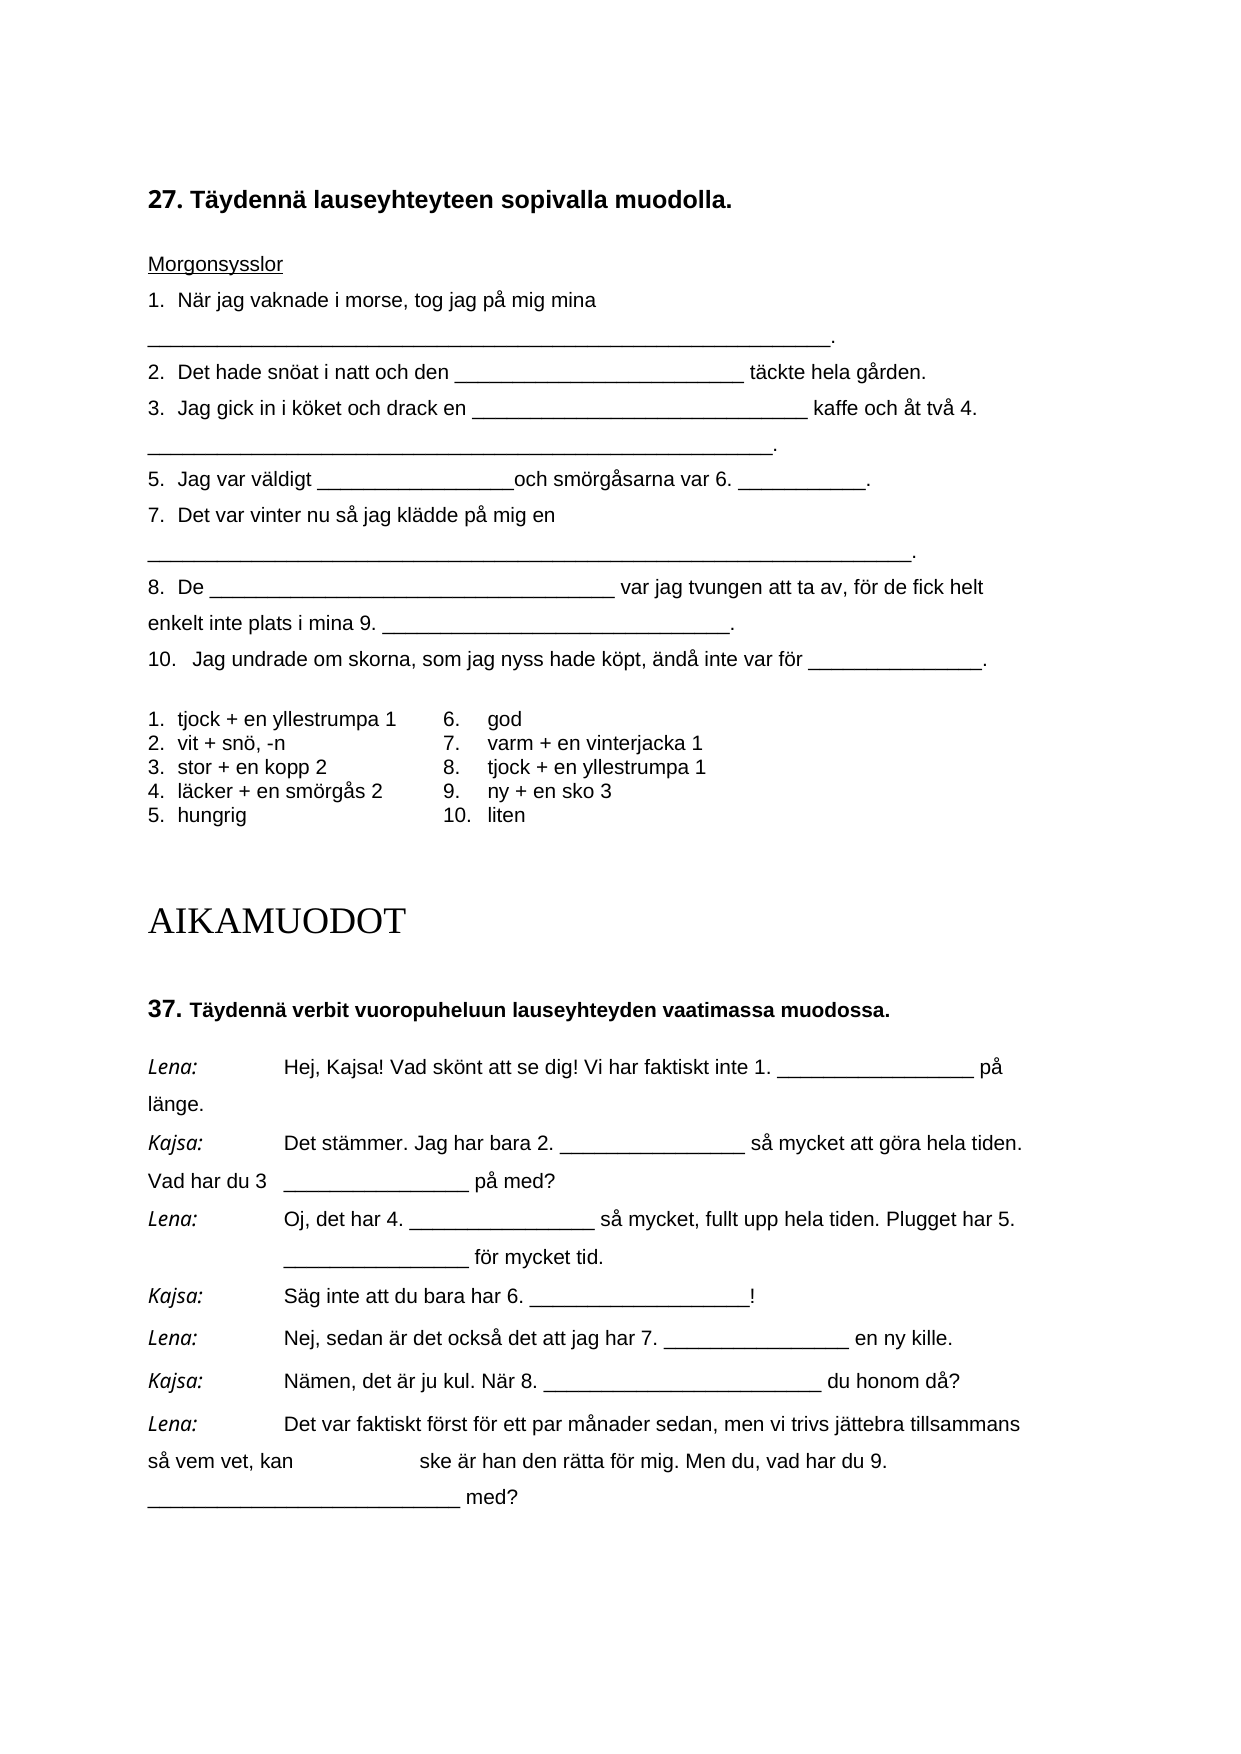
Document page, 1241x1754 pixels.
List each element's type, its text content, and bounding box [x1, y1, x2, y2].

text 7. Det var vinter nu så jag klädde på mig en __________________________________________________________________. 8. De ___________________________________ var jag tvungen att ta av, för de fick helt enkelt inte plats i mina 9. ______________________________. [148, 503, 1034, 635]
text Kajsa: Det stämmer. Jag har bara 2. ________________ så mycket att göra hela tiden. Vad har du 3 ________________ på med? [148, 1128, 1034, 1193]
text 3. Jag gick in i köket och drack en _____________________________ kaffe och åt två 4. ______________________________________________________. [148, 395, 1034, 455]
text 2. vit + snö, -n 7. varm + en vinterjacka 1 [148, 731, 1093, 755]
text 3. stor + en kopp 2 8. tjock + en yllestrumpa 1 [148, 755, 1093, 779]
text Kajsa: Säg inte att du bara har 6. ___________________! [148, 1281, 1034, 1309]
text 1. tjock + en yllestrumpa 1 6. god [148, 707, 1093, 731]
text 2. Det hade snöat i natt och den _________________________ täckte hela gården. [148, 359, 1034, 383]
text 1. När jag vaknade i morse, tog jag på mig mina ___________________________________________________________. [148, 288, 1034, 347]
text 5. Jag var väldigt _________________och smörgåsarna var 6. ___________. [148, 467, 1034, 491]
text 5. hungrig 10. liten [148, 803, 1093, 827]
text 27. Täydennä lauseyhteyteen sopivalla muodolla. [148, 182, 1093, 216]
text Lena: Oj, det har 4. ________________ så mycket, fullt upp hela tiden. Plugget har 5. ________________ för mycket tid. [148, 1204, 1034, 1269]
text AIKAMUODOT [148, 898, 1093, 942]
text Lena: Nej, sedan är det också det att jag har 7. ________________ en ny kille. [148, 1323, 1034, 1352]
text 37. Täydennä verbit vuoropuheluun lauseyhteyden vaatimassa muodossa. [148, 994, 1093, 1023]
text 10. Jag undrade om skorna, som jag nyss hade köpt, ändå inte var för _______________. [148, 647, 1034, 671]
text 4. läcker + en smörgås 2 9. ny + en sko 3 [148, 779, 1093, 803]
text Kajsa: Nämen, det är ju kul. När 8. ________________________ du honom då? [148, 1366, 1034, 1394]
text Lena: Det var faktiskt först för ett par månader sedan, men vi trivs jättebra tillsammans så vem vet, kan ske är han den rätta för mig. Men du, vad har du 9. ___________________________ med? [148, 1409, 1034, 1509]
text Morgonsysslor [148, 252, 1034, 276]
text Lena: Hej, Kajsa! Vad skönt att se dig! Vi har faktiskt inte 1. _________________ på länge. [148, 1052, 1034, 1116]
